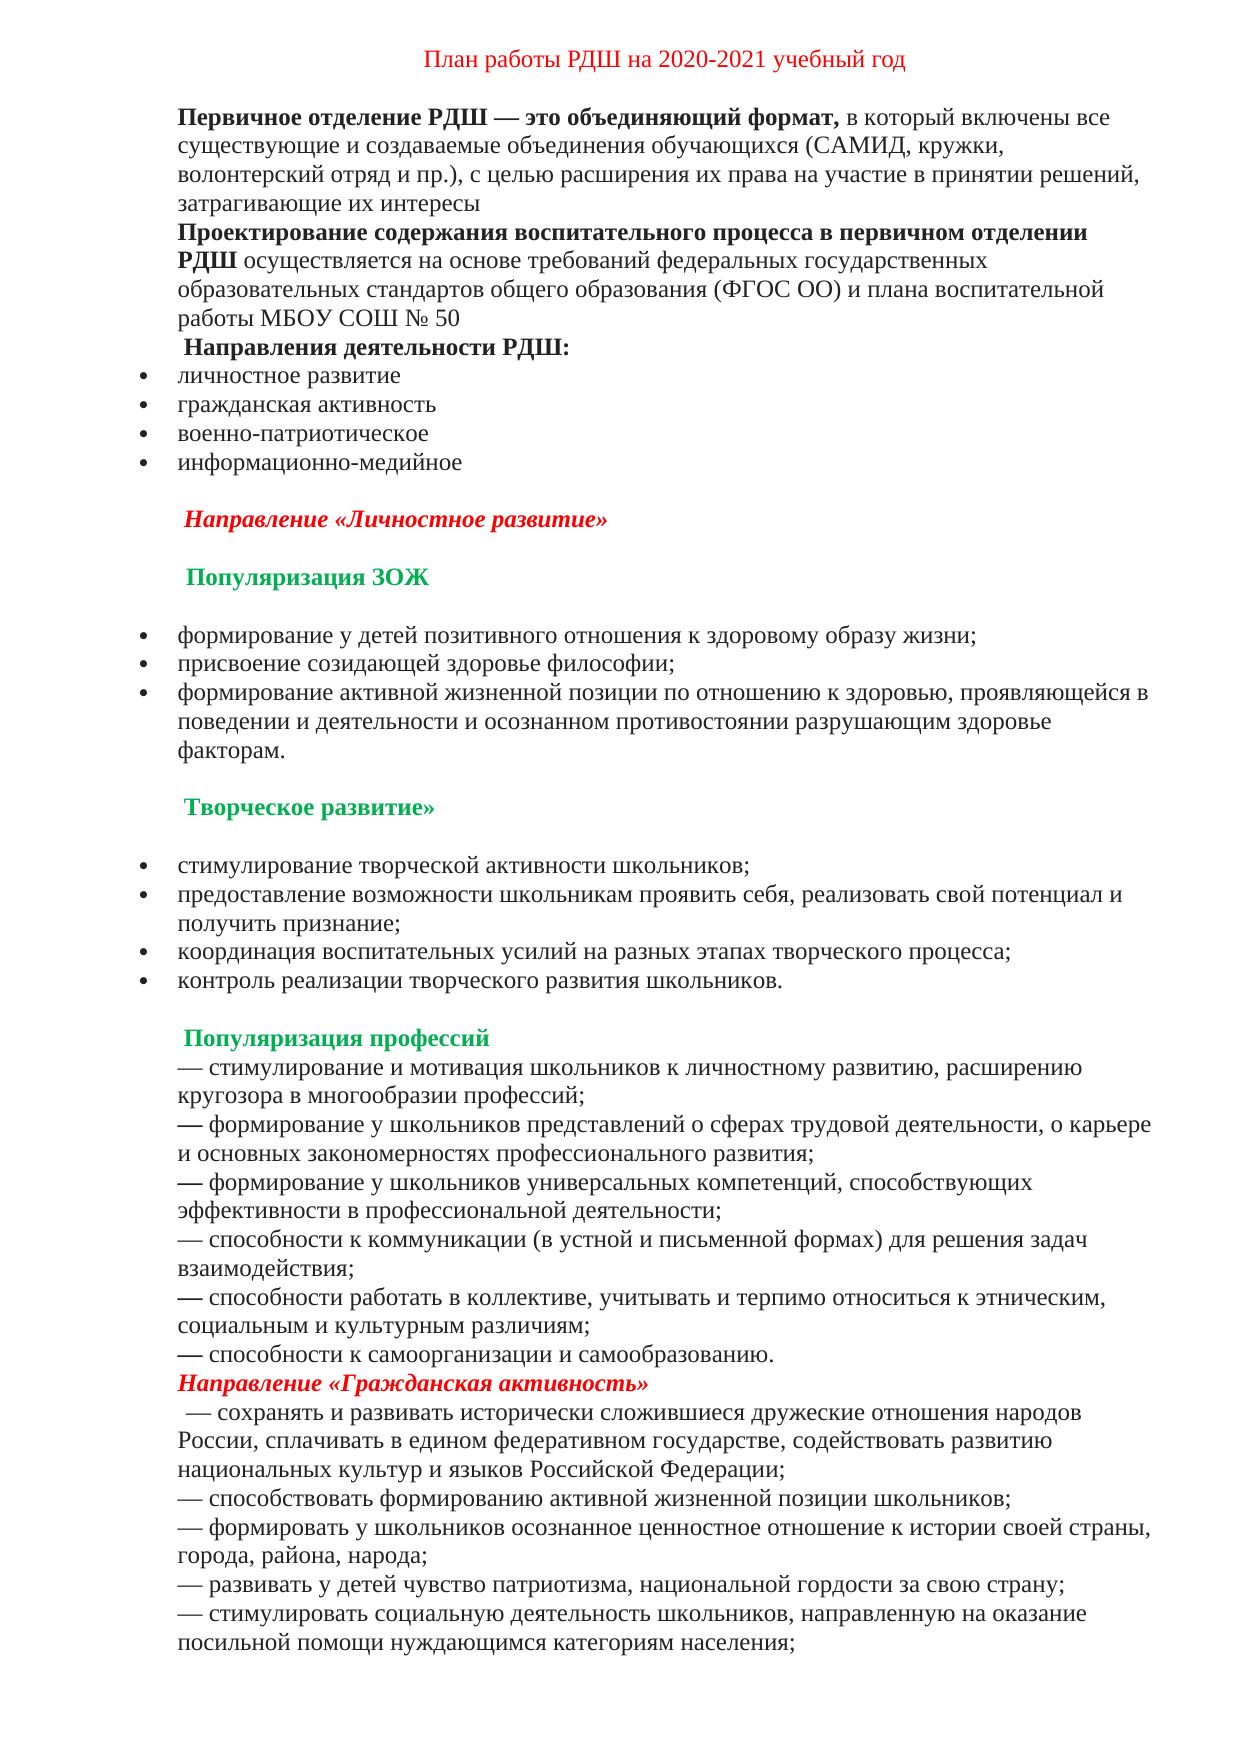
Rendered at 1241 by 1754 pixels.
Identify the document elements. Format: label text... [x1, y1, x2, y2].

text — стимулировать социальную деятельность школьников, направленную на оказание посильной помощи нуждающимся категориям населения; [177, 1598, 1152, 1656]
text Направление «Гражданская активность» [177, 1368, 1152, 1397]
text План работы РДШ на 2020-2021 учебный год [177, 44, 1152, 73]
text — способности работать в коллективе, учитывать и терпимо относиться к этническим, социальным и культурным различиям; [177, 1282, 1152, 1339]
text — формировать у школьников осознанное ценностное отношение к истории своей страны, города, района, народа; [177, 1512, 1152, 1569]
list военно-патриотическое [140, 418, 1152, 447]
list координация воспитательных усилий на разных этапах творческого процесса; [140, 936, 1152, 965]
text Первичное отделение РДШ — это объединяющий формат, в который включены все существующие и создаваемые объединения обучающихся (САМИД, кружки, волонтерский отряд и пр.), с целью расширения их права на участие в принятии решений, затрагивающие их интересы [177, 102, 1152, 217]
text — способности к самоорганизации и самообразованию. [177, 1339, 1152, 1368]
text — способности к коммуникации (в устной и письменной формах) для решения задач взаимодействия; [177, 1224, 1152, 1282]
list формирование у детей позитивного отношения к здоровому образу жизни; [140, 620, 1152, 648]
text — сохранять и развивать исторически сложившиеся дружеские отношения народов России, сплачивать в едином федеративном государстве, содействовать развитию национальных культур и языков Российской Федерации; [177, 1397, 1152, 1483]
text — развивать у детей чувство патриотизма, национальной гордости за свою страну; [177, 1569, 1152, 1598]
text Направление «Личностное развитие» [177, 504, 1152, 533]
list гражданская активность [140, 389, 1152, 418]
list присвоение созидающей здоровье философии; [140, 648, 1152, 677]
list формирование активной жизненной позиции по отношению к здоровью, проявляющейся в поведении и деятельности и осознанном противостоянии разрушающим здоровье факторам. [140, 677, 1152, 763]
text — стимулирование и мотивация школьников к личностному развитию, расширению кругозора в многообразии профессий; [177, 1052, 1152, 1109]
list информационно-медийное [140, 447, 1152, 476]
text — формирование у школьников универсальных компетенций, способствующих эффективности в профессиональной деятельности; [177, 1167, 1152, 1224]
text Направления деятельности РДШ: [177, 332, 1152, 361]
text Проектирование содержания воспитательного процесса в первичном отделении РДШ осуществляется на основе требований федеральных государственных образовательных стандартов общего образования (ФГОС ОО) и плана воспитательной работы МБОУ СОШ № 50 [177, 217, 1152, 332]
text — способствовать формированию активной жизненной позиции школьников; [177, 1483, 1152, 1512]
text Творческое развитие» [177, 792, 1152, 821]
text — формирование у школьников представлений о сферах трудовой деятельности, о карьере и основных закономерностях профессионального развития; [177, 1109, 1152, 1167]
list предоставление возможности школьникам проявить себя, реализовать свой потенциал и получить признание; [140, 879, 1152, 936]
list личностное развитие [140, 361, 1152, 389]
text Популяризация ЗОЖ [177, 562, 1152, 591]
text Популяризация профессий [177, 1023, 1152, 1052]
list контроль реализации творческого развития школьников. [140, 965, 1152, 994]
list стимулирование творческой активности школьников; [140, 850, 1152, 879]
